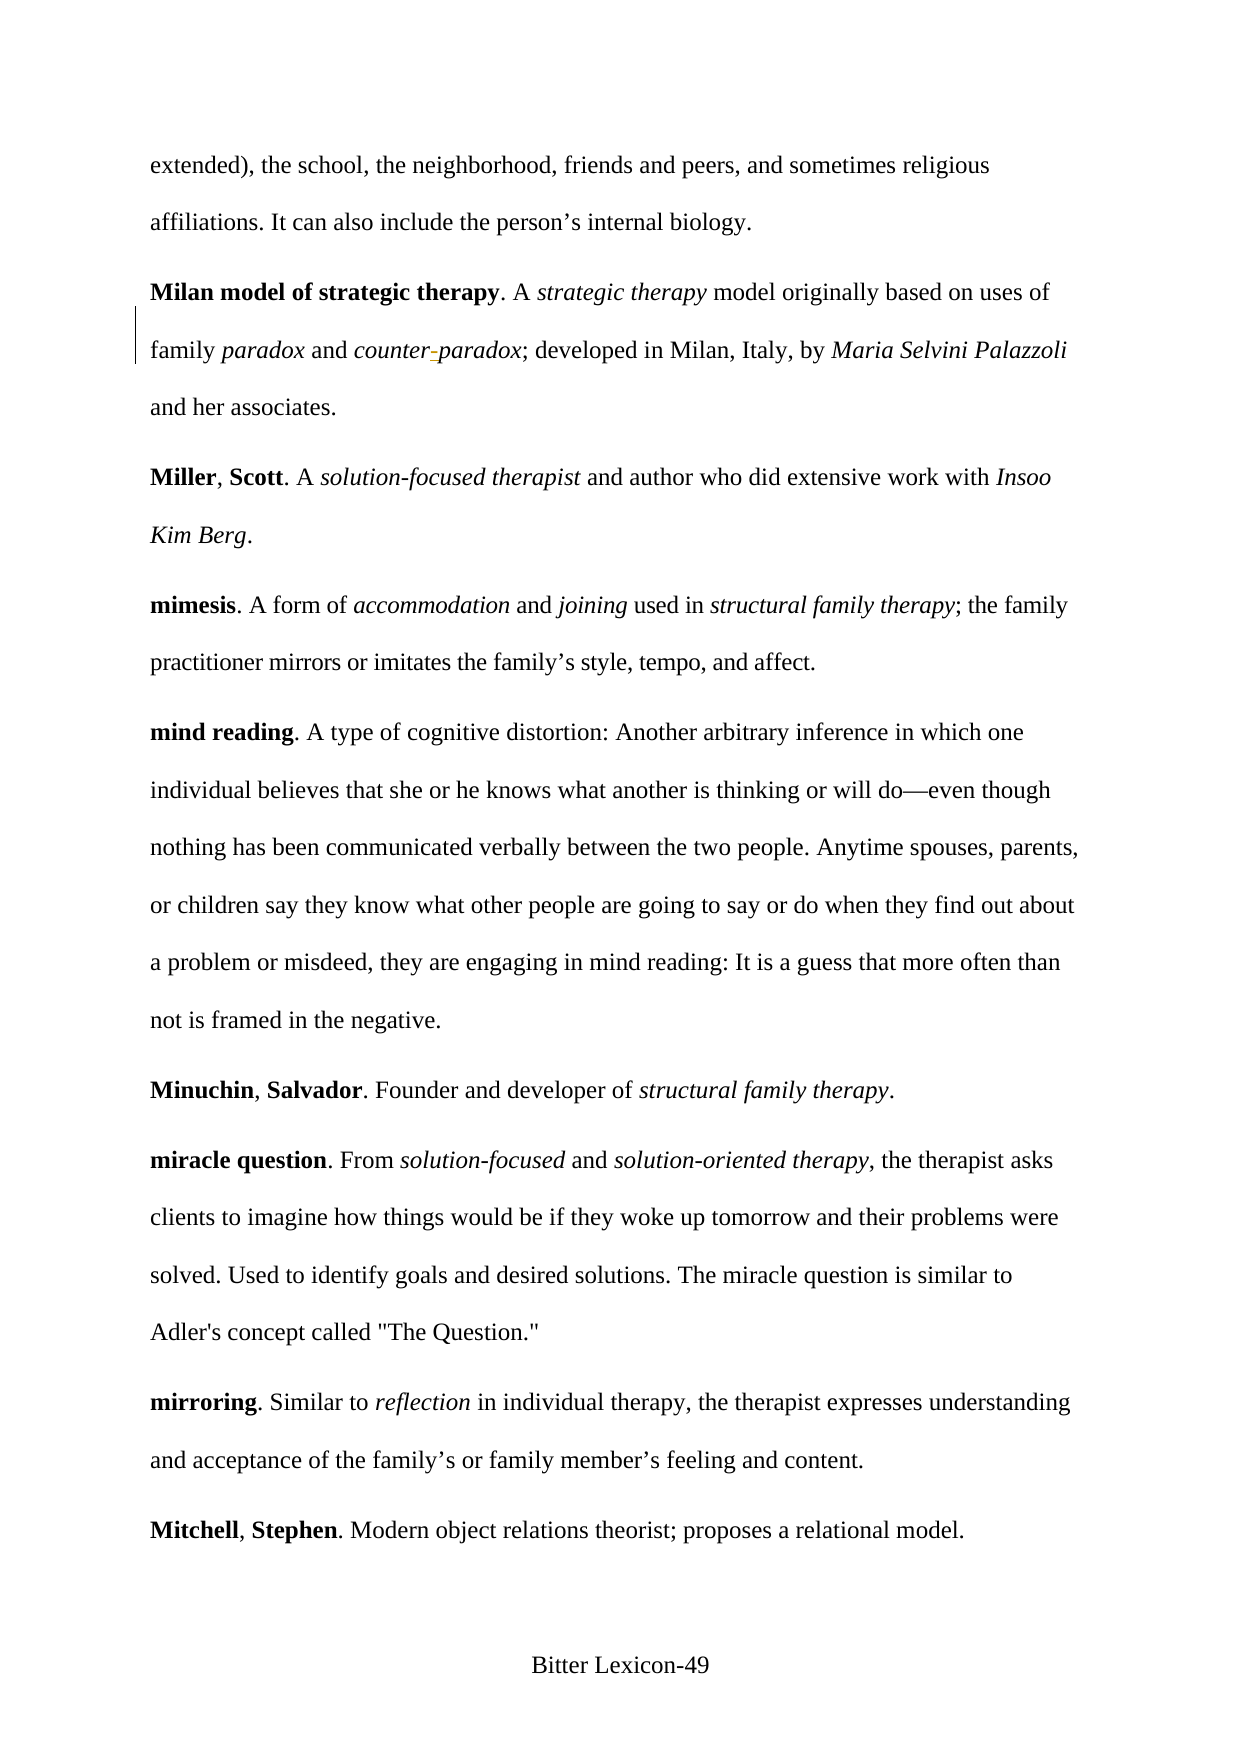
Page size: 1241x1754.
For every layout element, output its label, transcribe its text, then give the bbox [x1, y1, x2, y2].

text Mitchell, Stephen. Modern object relations theorist; proposes a relational model. [150, 1515, 1090, 1544]
text Miller, Scott. A solution-focused therapist and author who did extensive work with Insoo Kim Berg. [150, 462, 1090, 549]
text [150, 150, 1090, 236]
text Milan model of strategic therapy. A strategic therapy model originally based on uses of family paradox and counterparadox; developed in Milan, Italy, by Maria Selvini Palazzoli and her associates. [150, 277, 1090, 421]
text miracle question. From solution-focused and solution-oriented therapy, the therapist asks clients to imagine how things would be if they woke up tomorrow and their problems were solved. Used to identify goals and desired solutions. The miracle question is similar to Adler's concept called "The Question." [150, 1145, 1090, 1346]
text mind reading. A type of cognitive distortion: Another arbitrary inference in which one individual believes that she or he knows what another is thinking or will do—even though nothing has been communicated verbally between the two people. Anytime spouses, parents, or children say they know what other people are going to say or do when they find out about a problem or misdeed, they are engaging in mind reading: It is a guess that more often than not is framed in the negative. [150, 717, 1090, 1034]
text mimesis. A form of accommodation and joining used in structural family therapy; the family practitioner mirrors or imitates the family’s style, tempo, and affect. [150, 590, 1090, 676]
text Minuchin, Salvador. Founder and developer of structural family therapy. [150, 1075, 1090, 1104]
text mirroring. Similar to reflection in individual therapy, the therapist expresses understanding and acceptance of the family’s or family member’s feeling and content. [150, 1387, 1090, 1474]
